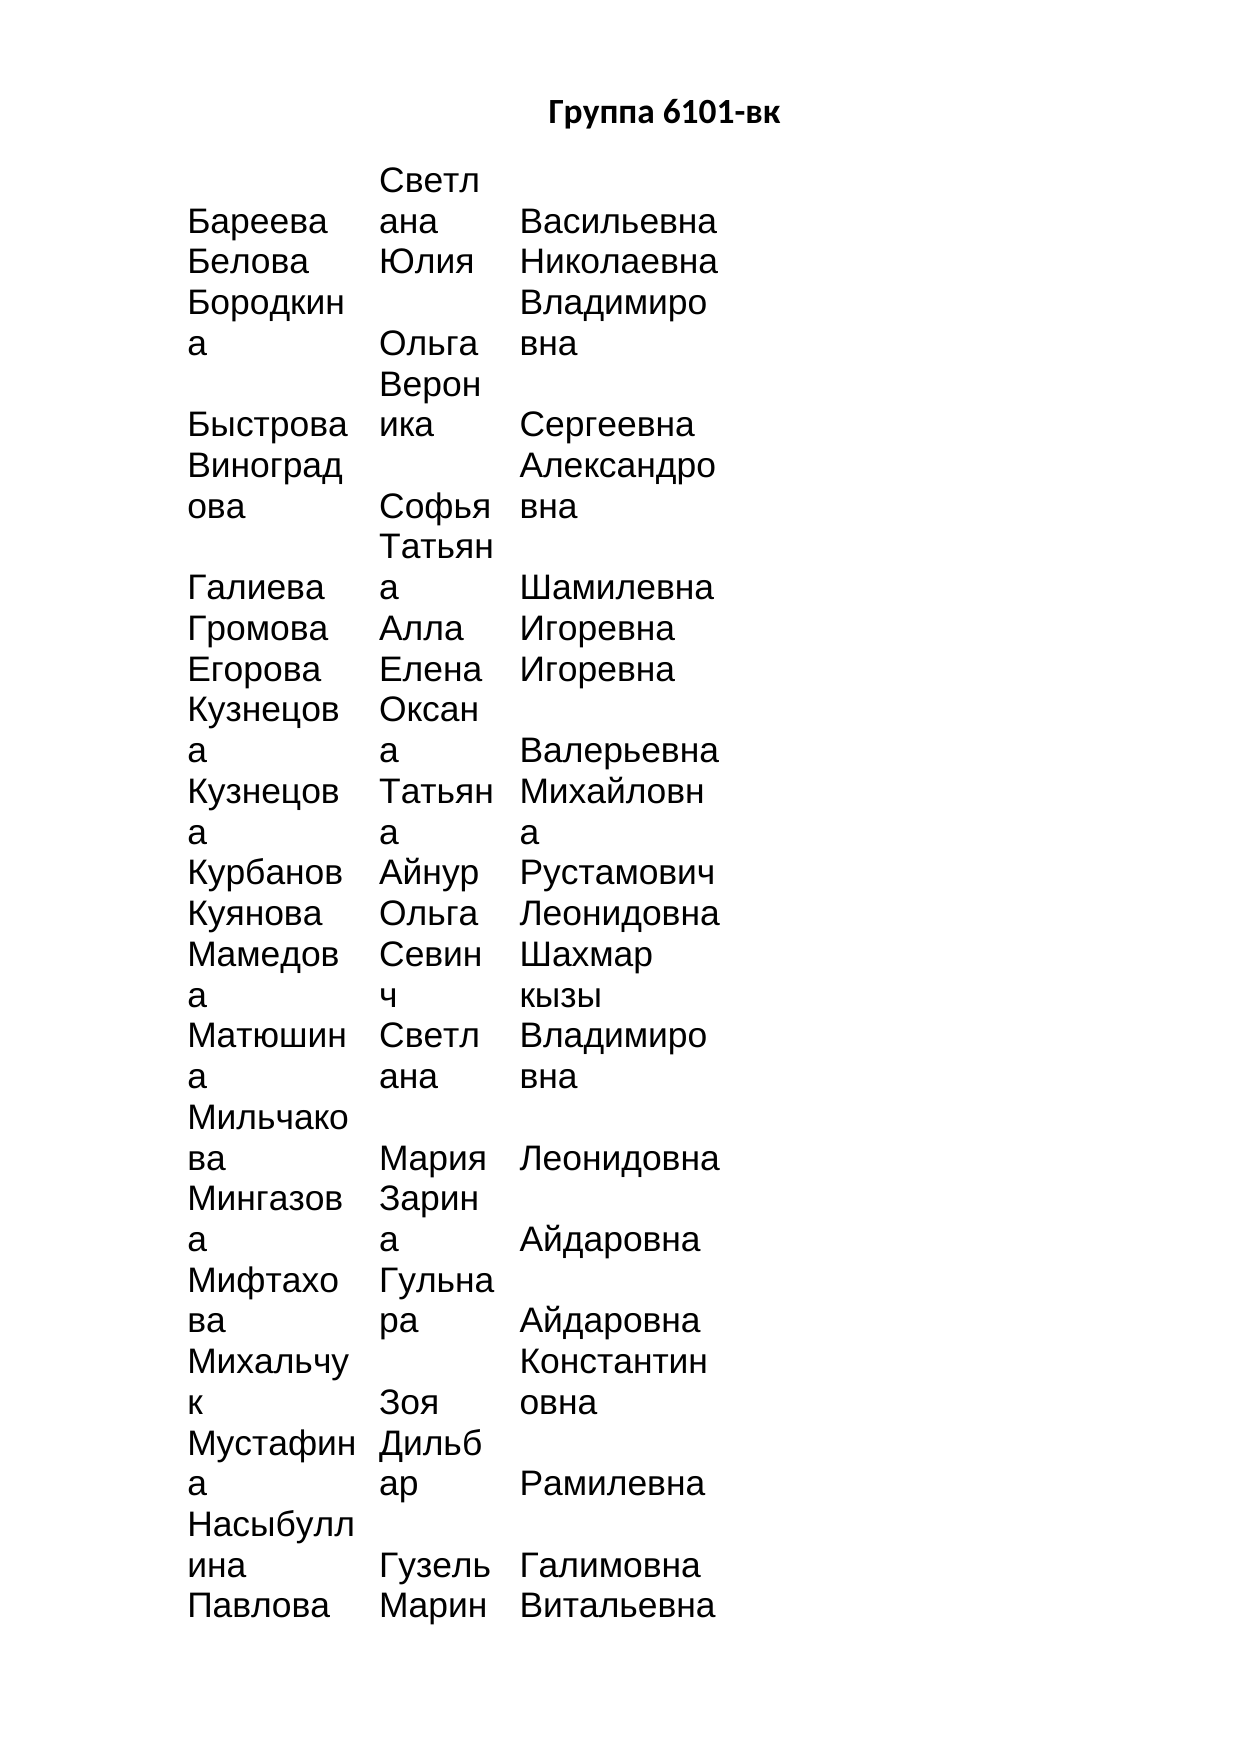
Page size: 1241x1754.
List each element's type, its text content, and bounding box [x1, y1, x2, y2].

table_cell Игоревна [508, 607, 732, 648]
table_cell Рамилевна [508, 1422, 732, 1503]
table_header Васильевна [508, 159, 732, 241]
table_cell Александровна [508, 444, 732, 526]
table_cell Айдаровна [508, 1259, 732, 1340]
table_cell Михальчук [176, 1340, 368, 1422]
table_cell Леонидовна [508, 1096, 732, 1177]
text Группа 6101-вк [177, 89, 1152, 132]
table_cell Егорова [176, 648, 368, 689]
table_cell Шамилевна [508, 526, 732, 607]
table_cell Айдаровна [508, 1178, 732, 1259]
table_cell Марина [368, 1585, 508, 1625]
table_cell Татьяна [368, 770, 508, 852]
table_cell Гульнара [368, 1259, 508, 1340]
table_cell Николаевна [508, 241, 732, 281]
table_cell Виноградова [176, 444, 368, 526]
table_cell Мингазова [176, 1178, 368, 1259]
table_cell Галимовна [508, 1503, 732, 1585]
table_cell Владимировна [508, 281, 732, 363]
table_cell Мария [368, 1096, 508, 1177]
table_cell Татьяна [368, 526, 508, 607]
table_cell Елена [368, 648, 508, 689]
table_cell Кузнецова [176, 770, 368, 852]
table_header Бареева [176, 159, 368, 241]
table_cell Быстрова [176, 363, 368, 444]
table_cell Насыбуллина [176, 1503, 368, 1585]
table_cell Бородкина [176, 281, 368, 363]
table_cell Вероника [368, 363, 508, 444]
table_cell Гузель [368, 1503, 508, 1585]
table_cell Зарина [368, 1178, 508, 1259]
table_cell Оксана [368, 689, 508, 770]
table_cell Витальевна [508, 1585, 732, 1625]
table_cell Мамедова [176, 933, 368, 1014]
table_cell Юлия [368, 241, 508, 281]
table_cell Шахмар кызы [508, 933, 732, 1014]
table_cell Игоревна [508, 648, 732, 689]
table_header Светлана [368, 159, 508, 241]
table_cell Мифтахова [176, 1259, 368, 1340]
table_cell Дильбар [368, 1422, 508, 1503]
table_cell Зоя [368, 1340, 508, 1422]
table_cell Рустамович [508, 852, 732, 892]
table_cell Айнур [368, 852, 508, 892]
table_cell Куянова [176, 892, 368, 933]
table_cell Михайловна [508, 770, 732, 852]
table_cell Мустафина [176, 1422, 368, 1503]
table_cell Громова [176, 607, 368, 648]
table_cell Павлова [176, 1585, 368, 1625]
table_cell Сергеевна [508, 363, 732, 444]
table_cell Алла [368, 607, 508, 648]
table_cell Константиновна [508, 1340, 732, 1422]
table_cell Ольга [368, 892, 508, 933]
table_cell Светлана [368, 1015, 508, 1096]
table_cell Валерьевна [508, 689, 732, 770]
table_cell Леонидовна [508, 892, 732, 933]
table_cell Галиева [176, 526, 368, 607]
table_cell Кузнецова [176, 689, 368, 770]
table_cell Севинч [368, 933, 508, 1014]
table_cell Курбанов [176, 852, 368, 892]
table_cell Белова [176, 241, 368, 281]
table_cell Мильчакова [176, 1096, 368, 1177]
table_cell Владимировна [508, 1015, 732, 1096]
table_cell Софья [368, 444, 508, 526]
table_cell Матюшина [176, 1015, 368, 1096]
table_cell Ольга [368, 281, 508, 363]
